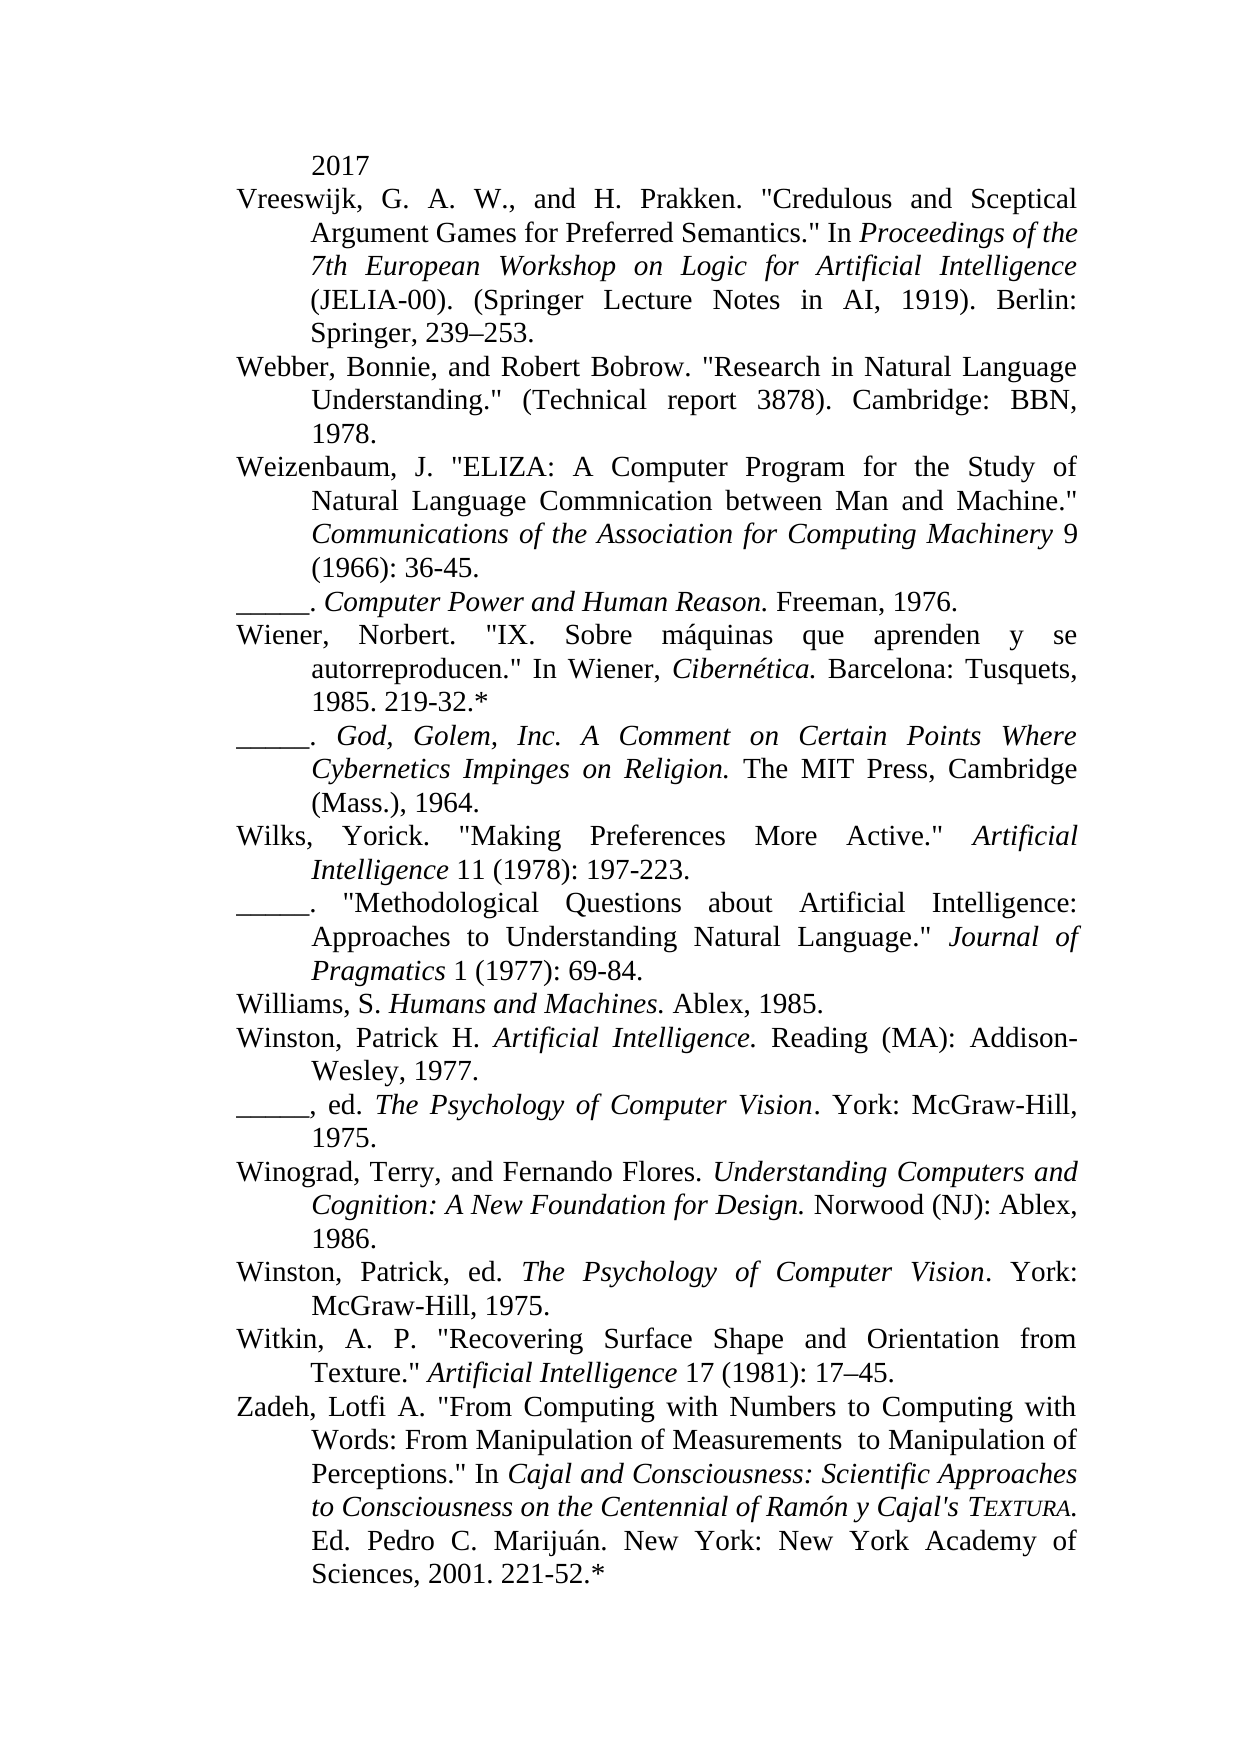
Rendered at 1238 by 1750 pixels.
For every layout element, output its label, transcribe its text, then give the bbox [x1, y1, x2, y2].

text Williams, S. Humans and Machines. Ablex, 1985. [236, 986, 1078, 1020]
text Winograd, Terry, and Fernando Flores. Understanding Computers and Cognition: A New Foundation for Design. Norwood (NJ): Ablex, 1986. [236, 1154, 1078, 1254]
text Wilks, Yorick. "Making Preferences More Active." Artificial Intelligence 11 (1978): 197-223. [236, 818, 1078, 886]
text Webber, Bonnie, and Robert Bobrow. "Research in Natural Language Understanding." (Technical report 3878). Cambridge: BBN, 1978. [236, 349, 1078, 449]
text _____. Computer Power and Human Reason. Freeman, 1976. [236, 584, 1078, 617]
text Winston, Patrick, ed. The Psychology of Computer Vision. York: McGraw-Hill, 1975. [236, 1254, 1078, 1322]
text 2017 [236, 148, 1078, 181]
text Winston, Patrick H. Artificial Intelligence. Reading (MA): Addison-Wesley, 1977. [236, 1020, 1078, 1087]
text _____. "Methodological Questions about Artificial Intelligence: Approaches to Understanding Natural Language." Journal of Pragmatics 1 (1977): 69-84. [236, 886, 1078, 986]
text Wiener, Norbert. "IX. Sobre máquinas que aprenden y se autorreproducen." In Wiener, Cibernética. Barcelona: Tusquets, 1985. 219-32.* [236, 617, 1078, 718]
text _____. God, Golem, Inc. A Comment on Certain Points Where Cybernetics Impinges on Religion. The MIT Press, Cambridge (Mass.), 1964. [236, 718, 1078, 818]
text _____, ed. The Psychology of Computer Vision. York: McGraw-Hill, 1975. [236, 1087, 1078, 1154]
text Weizenbaum, J. "ELIZA: A Computer Program for the Study of Natural Language Commnication between Man and Machine." Communications of the Association for Computing Machinery 9 (1966): 36-45. [236, 449, 1078, 584]
text Zadeh, Lotfi A. "From Computing with Numbers to Computing with Words: From Manipulation of Measurements to Manipulation of Perceptions." In Cajal and Consciousness: Scientific Approaches to Consciousness on the Centennial of Ramón y Cajal's Textura. Ed. Pedro C. Marijuán. New York: New York Academy of Sciences, 2001. 221-52.* [236, 1389, 1078, 1590]
text Witkin, A. P. "Recovering Surface Shape and Orientation from Texture." Artificial Intelligence 17 (1981): 17–45. [236, 1322, 1078, 1389]
text Vreeswijk, G. A. W., and H. Prakken. "Credulous and Sceptical Argument Games for Preferred Semantics." In Proceedings of the 7th European Workshop on Logic for Artificial Intelligence (JELIA-00). (Springer Lecture Notes in AI, 1919). Berlin: Springer, 239–253. [236, 181, 1078, 349]
